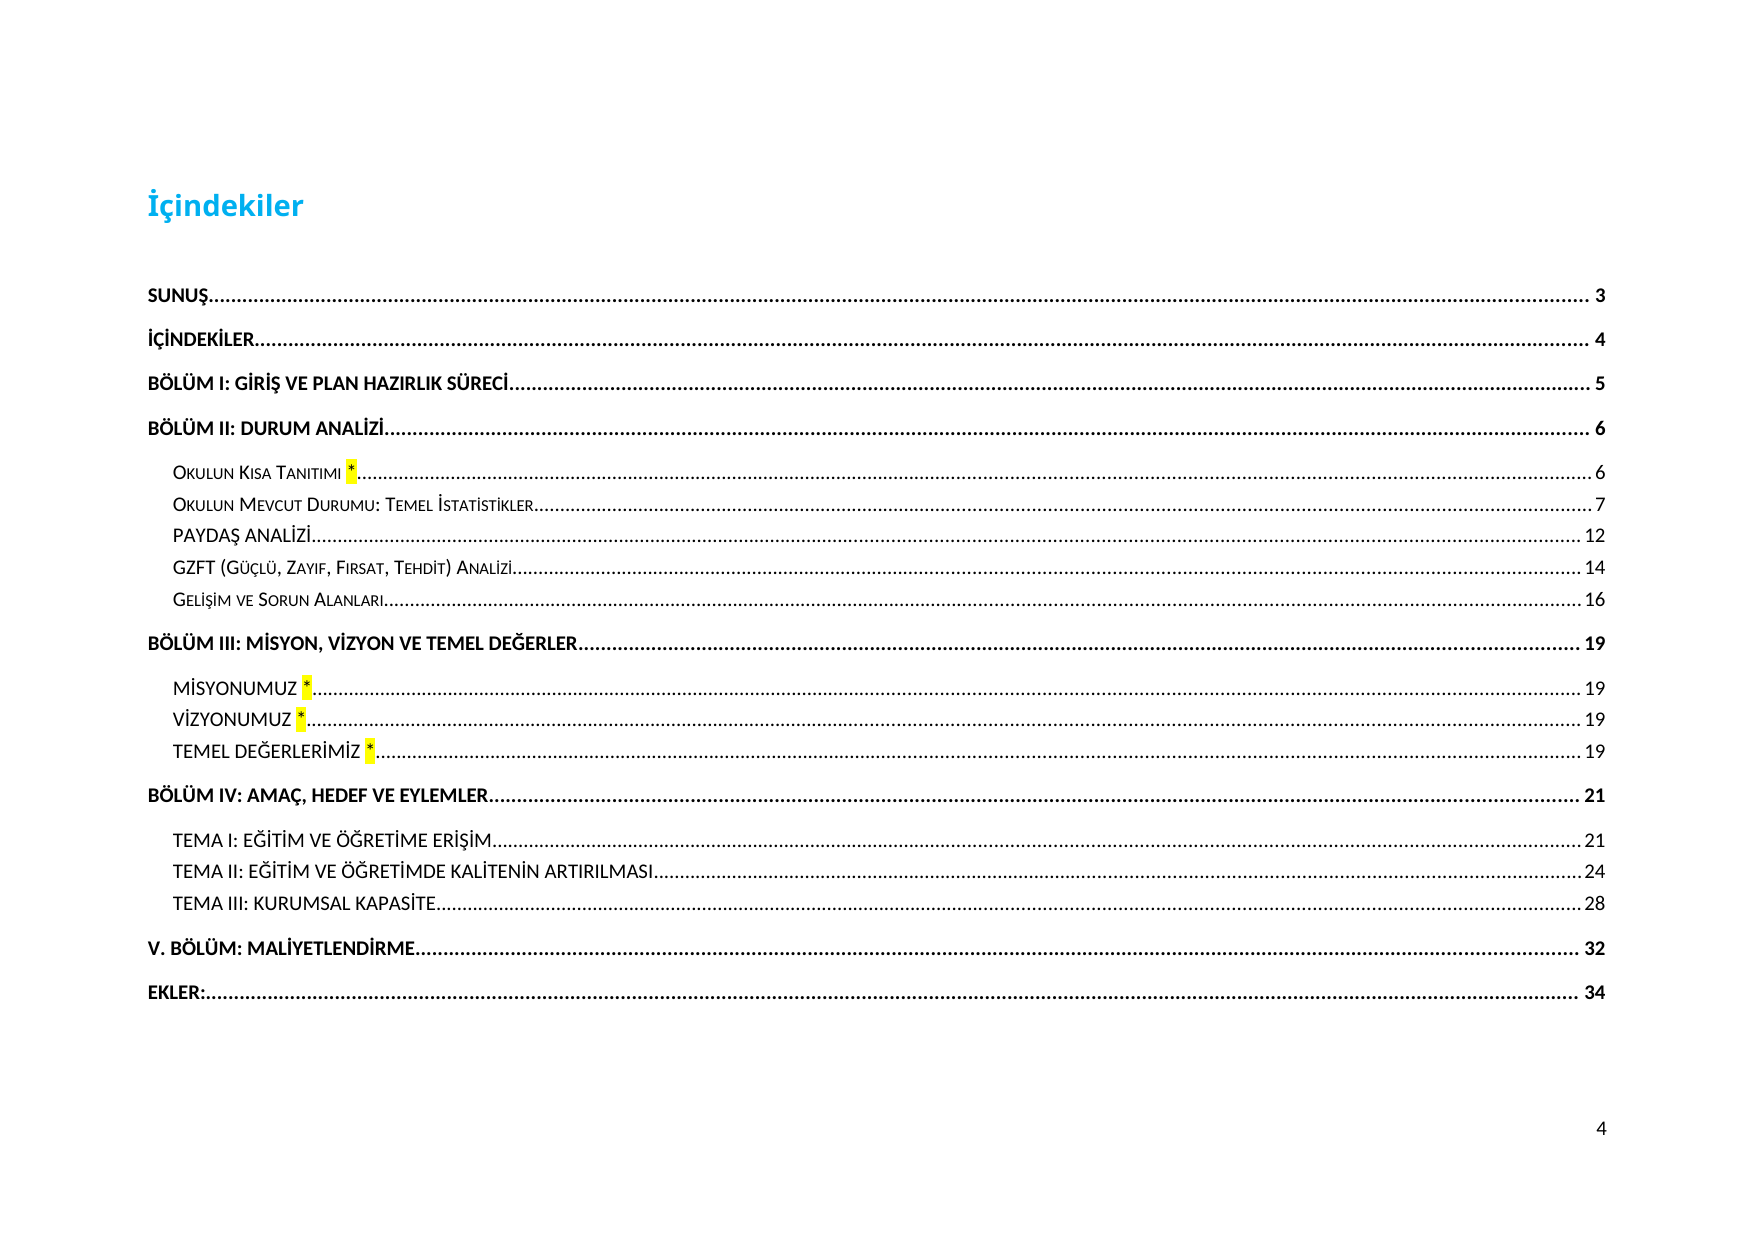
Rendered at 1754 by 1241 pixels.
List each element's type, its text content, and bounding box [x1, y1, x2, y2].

text MİSYONUMUZ * 19 [312, 675, 1606, 700]
subtitle İçindekiler [148, 185, 1606, 225]
text İçindekiler 4 [148, 326, 1606, 352]
text TEMEL DEĞERLERİMİZ * 19 [375, 738, 1606, 764]
text EKLER: 34 [148, 979, 1606, 1004]
text TEMA II: EĞİTİM VE ÖĞRETİMDE KALİTENİN ARTIRILMASI 24 [173, 859, 1606, 884]
text MİSYONUMUZ * 19 [173, 675, 302, 700]
text V. BÖLÜM: MALİYETLENDİRME 32 [148, 935, 1606, 960]
text GZFT (Güçlü, Zayıf, Fırsat, Tehdit) Analizi 14 [173, 554, 1606, 580]
text Okulun Kısa Tanıtımı * 6 [173, 459, 346, 484]
text Sunuş 3 [148, 282, 1606, 307]
text VİZYONUMUZ * 19 [173, 707, 296, 732]
text PAYDAŞ ANALİZİ 12 [173, 523, 1606, 548]
text BÖLÜM I: GİRİŞ ve PLAN HAZIRLIK SÜRECİ 5 [148, 371, 1606, 396]
text Gelişim ve Sorun Alanları 16 [173, 586, 1606, 612]
text TEMEL DEĞERLERİMİZ * 19 [173, 738, 365, 764]
text BÖLÜM III: MİSYON, VİZYON VE TEMEL DEĞERLER 19 [148, 631, 1606, 656]
text Okulun Kısa Tanıtımı * 6 [357, 459, 1606, 484]
text VİZYONUMUZ * 19 [306, 707, 1606, 732]
text BÖLÜM IV: AMAÇ, HEDEF VE EYLEMLER 21 [148, 783, 1606, 808]
text TEMA I: EĞİTİM VE ÖĞRETİME ERİŞİM 21 [173, 827, 1606, 852]
text BÖLÜM II: DURUM ANALİZİ 6 [148, 415, 1606, 440]
text Okulun Mevcut Durumu: Temel İstatistikler 7 [173, 491, 1606, 516]
text TEMA III: KURUMSAL KAPASİTE 28 [173, 890, 1606, 916]
